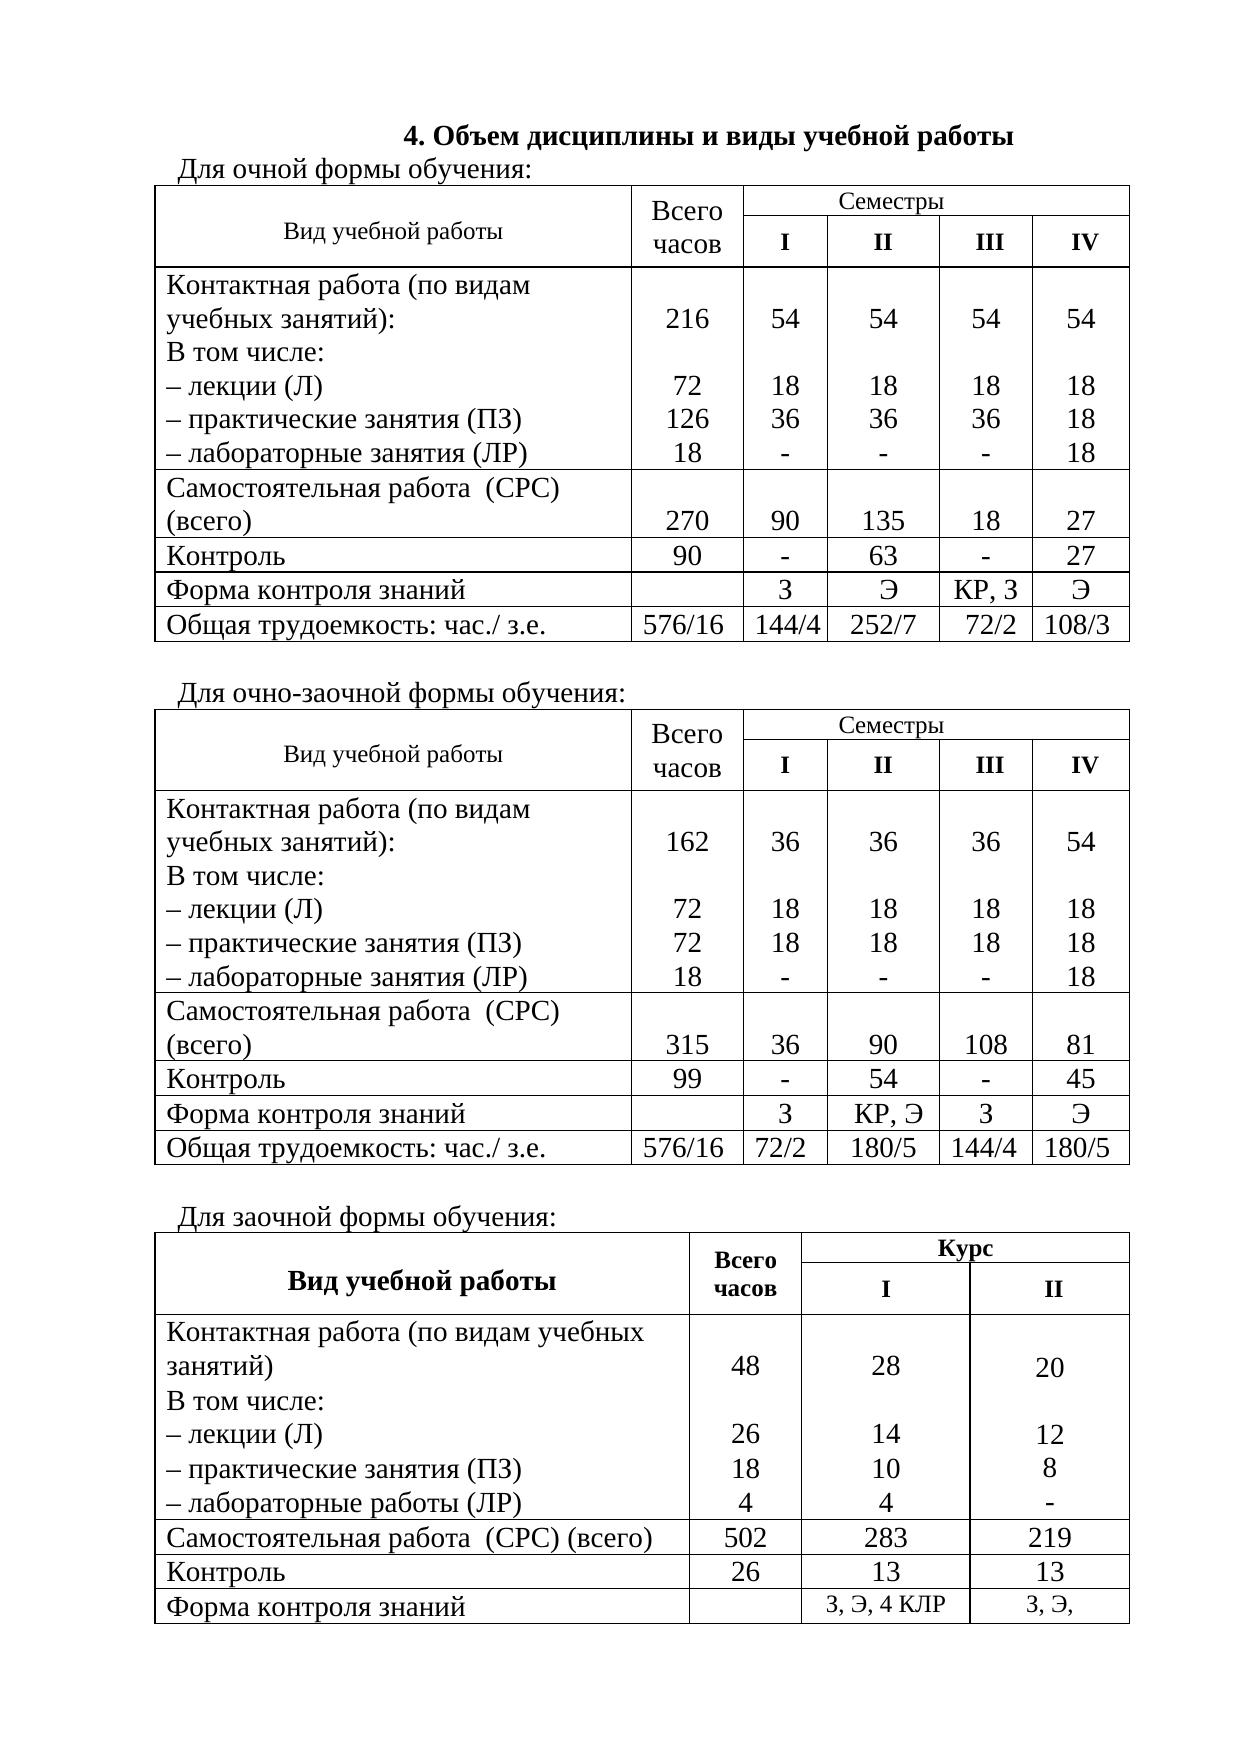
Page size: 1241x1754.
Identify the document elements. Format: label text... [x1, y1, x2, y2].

table_cell 13 [971, 1555, 1129, 1588]
table_cell 270 [632, 470, 743, 537]
table_cell 18 [940, 335, 1032, 402]
table_cell Контактная работа (по видам учебных занятий): [156, 268, 631, 334]
table_cell 90 [828, 993, 939, 1060]
table_cell Э [1033, 1096, 1129, 1129]
table_cell 162 [632, 791, 743, 858]
table_header Всего часов [632, 710, 743, 790]
table_cell 26 [690, 1382, 801, 1450]
table_cell - [940, 1061, 1032, 1095]
table_cell Контактная работа (по видам учебных занятий) [156, 1315, 689, 1382]
table_cell - [940, 538, 1032, 571]
table_cell 36 [744, 402, 827, 435]
table_cell Общая трудоемкость: час./ з.е. [156, 1131, 631, 1164]
table_cell 10 [802, 1450, 969, 1484]
table_cell – практические занятия (ПЗ) [156, 402, 631, 435]
table_cell 72 [632, 858, 743, 925]
table_cell - [828, 959, 939, 992]
table_header Курс [802, 1233, 1129, 1262]
table_cell Контактная работа (по видам учебных занятий): [156, 791, 631, 858]
table_cell 20 12 8 - [971, 1315, 1129, 1519]
table_cell З, Э, 4 КЛР [802, 1589, 969, 1623]
text Для очной формы обучения: [177, 152, 1152, 185]
table_cell Форма контроля знаний [156, 573, 631, 606]
table_cell [632, 573, 743, 606]
table_cell 28 [802, 1315, 969, 1382]
table_cell 108/3 [1033, 607, 1129, 641]
table_cell 18 [828, 335, 939, 402]
table_cell 54 [828, 268, 939, 334]
table_cell IV [1033, 216, 1129, 266]
table_cell 72/2 [744, 1131, 827, 1164]
table_cell I [802, 1263, 969, 1313]
table_cell - [940, 435, 1032, 469]
table_cell – лабораторные работы (ЛР) [156, 1484, 689, 1519]
table_cell 90 [744, 470, 827, 537]
table_cell В том числе: – лекции (Л) [156, 335, 631, 402]
table_cell 27 [1033, 470, 1129, 537]
table_cell - [744, 1061, 827, 1095]
table_cell 180/5 [1033, 1131, 1129, 1164]
table_cell 252/7 [828, 607, 939, 641]
table_cell 18 [1033, 858, 1129, 925]
table_cell III [940, 740, 1032, 790]
table_cell КР, З [940, 573, 1032, 606]
table_cell 36 [828, 402, 939, 435]
table_cell Вид учебной работы [156, 1262, 689, 1313]
text Для очно-заочной формы обучения: [177, 675, 1152, 709]
table_cell КР, Э [828, 1096, 939, 1129]
table_cell 18 [828, 925, 939, 959]
table_cell 36 [828, 791, 939, 858]
table_cell - [828, 435, 939, 469]
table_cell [156, 1589, 689, 1623]
table_cell 81 [1033, 993, 1129, 1060]
table_cell 54 [940, 268, 1032, 334]
table_cell 36 [940, 791, 1032, 858]
table_cell 576/16 [632, 607, 743, 641]
table_cell 14 [802, 1382, 969, 1450]
table_cell – лабораторные занятия (ЛР) [156, 435, 631, 469]
table_header [156, 1233, 689, 1262]
table_cell - [940, 959, 1032, 992]
table_cell 54 [744, 268, 827, 334]
table_header Семестры [827, 710, 1129, 738]
table_cell [690, 1589, 801, 1623]
table_cell 283 [802, 1520, 969, 1553]
table_cell З, Э, 2 КЛР,КР [971, 1589, 1129, 1623]
table_cell 144/4 [940, 1131, 1032, 1164]
table_cell 18 [1033, 335, 1129, 402]
table_cell 13 [802, 1555, 969, 1588]
table_cell 18 [1033, 959, 1129, 992]
table_cell 315 [632, 993, 743, 1060]
table_cell 72/2 [940, 607, 1032, 641]
table_cell 36 [744, 993, 827, 1060]
table_cell 576/16 [632, 1131, 743, 1164]
table_cell 48 [690, 1315, 801, 1382]
table_cell 135 [828, 470, 939, 537]
table_cell 502 [690, 1520, 801, 1553]
table_cell 54 [1033, 268, 1129, 334]
table_cell Общая трудоемкость: час./ з.е. [156, 607, 631, 641]
table_cell Вид учебной работы [156, 739, 631, 790]
table_cell - [744, 538, 827, 571]
table_cell В том числе: – лекции (Л) [156, 858, 631, 925]
table_cell З [940, 1096, 1032, 1129]
table_cell Э [828, 573, 939, 606]
table_cell – практические занятия (ПЗ) [156, 1450, 689, 1484]
table_cell I [744, 216, 827, 266]
table_header [744, 186, 827, 215]
table_cell 54 [828, 1061, 939, 1095]
table_cell Самостоятельная работа (СРС) (всего) [156, 1520, 689, 1553]
table_cell 18 [828, 858, 939, 925]
table_header Всего часов [690, 1233, 801, 1313]
table_cell Контроль [156, 538, 631, 571]
table_cell 18 [1033, 925, 1129, 959]
table_cell Контроль [156, 1555, 689, 1588]
table_cell – практические занятия (ПЗ) [156, 925, 631, 959]
table_cell Вид учебной работы [156, 215, 631, 266]
table_cell З [744, 573, 827, 606]
text Для заочной формы обучения: [177, 1199, 1152, 1232]
table_cell 26 [690, 1555, 801, 1588]
table_cell Самостоятельная работа (СРС) (всего) [156, 470, 631, 537]
table_cell II [828, 216, 939, 266]
table_header [156, 710, 631, 738]
table_cell З [744, 1096, 827, 1129]
table_cell В том числе: – лекции (Л) [156, 1382, 689, 1450]
table_cell 99 [632, 1061, 743, 1095]
table_cell – лабораторные занятия (ЛР) [156, 959, 631, 992]
table_cell - [744, 435, 827, 469]
table_cell 36 [744, 791, 827, 858]
table_cell 27 [1033, 538, 1129, 571]
table_cell 18 [632, 435, 743, 469]
table_cell III [940, 216, 1032, 266]
table_cell Контроль [156, 1061, 631, 1095]
table_cell 54 [1033, 791, 1129, 858]
table_cell 108 [940, 993, 1032, 1060]
table_cell 219 [971, 1520, 1129, 1553]
table_header Семестры [827, 186, 1129, 215]
table_cell II [971, 1263, 1129, 1313]
table_cell Форма контроля знаний [156, 1096, 631, 1129]
table_cell 144/4 [744, 607, 827, 641]
table_cell Э [1033, 573, 1129, 606]
table_cell 63 [828, 538, 939, 571]
table_cell 18 [690, 1450, 801, 1484]
table_cell 18 [1033, 402, 1129, 435]
table_cell 18 [940, 925, 1032, 959]
table_cell 45 [1033, 1061, 1129, 1095]
table_cell 90 [632, 538, 743, 571]
table_header Всего часов [632, 186, 743, 266]
table_cell 36 [940, 402, 1032, 435]
table_header [744, 710, 827, 738]
table_cell 180/5 [828, 1131, 939, 1164]
table_cell 18 [940, 470, 1032, 537]
table_cell II [828, 740, 939, 790]
table_cell 18 [632, 959, 743, 992]
table_cell I [744, 740, 827, 790]
table_header [156, 186, 631, 215]
table_cell 18 [940, 858, 1032, 925]
table_cell - [744, 959, 827, 992]
table_cell 18 [744, 858, 827, 925]
table_cell 126 [632, 402, 743, 435]
table_cell 72 [632, 925, 743, 959]
table_cell 4 [802, 1484, 969, 1519]
table_cell 18 [1033, 435, 1129, 469]
table_cell [632, 1096, 743, 1129]
table_cell 18 [744, 335, 827, 402]
table_cell Самостоятельная работа (СРС) (всего) [156, 993, 631, 1060]
table_cell IV [1033, 740, 1129, 790]
text 4. Объем дисциплины и виды учебной работы [177, 118, 1152, 152]
table_cell 4 [690, 1484, 801, 1519]
table_cell 72 [632, 335, 743, 402]
table_cell 18 [744, 925, 827, 959]
table_cell 216 [632, 268, 743, 334]
